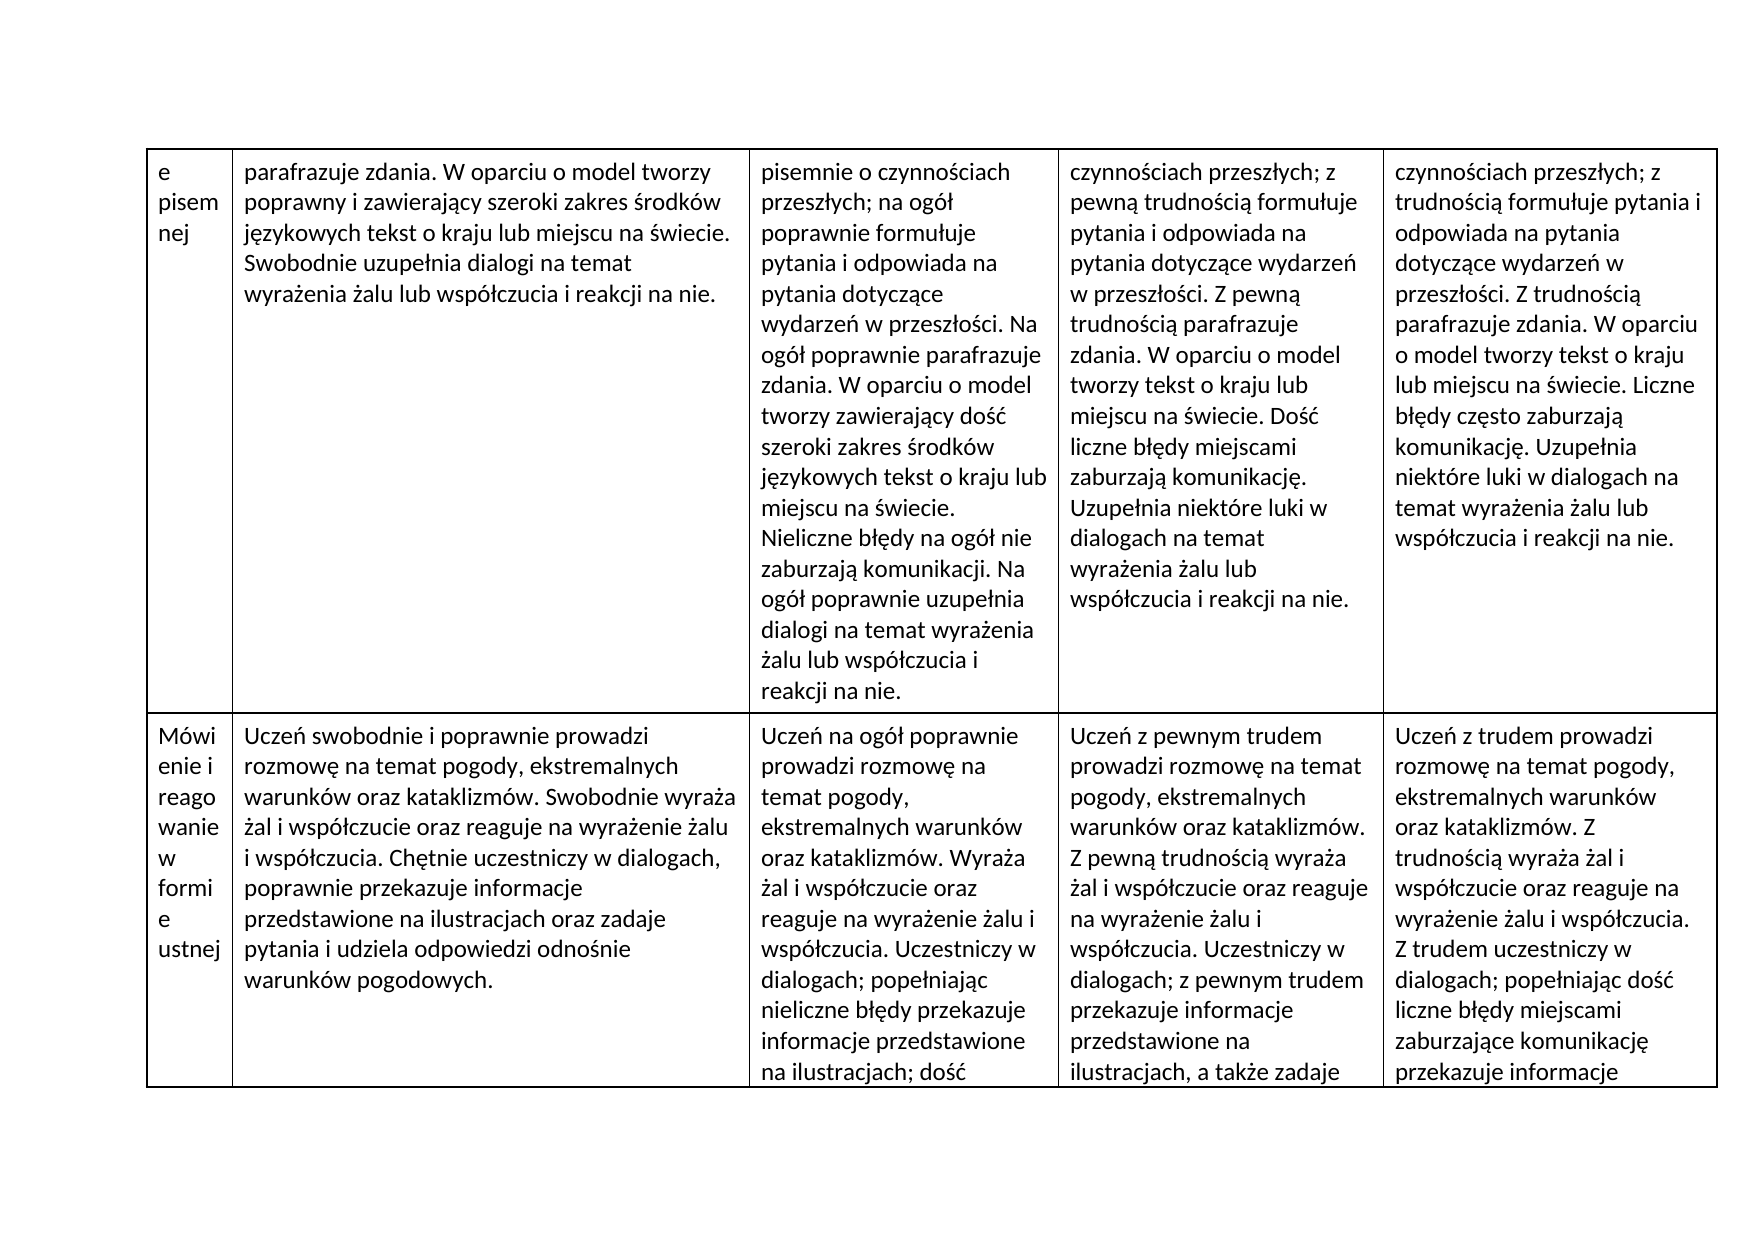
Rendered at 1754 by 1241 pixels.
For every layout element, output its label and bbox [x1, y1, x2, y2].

table_cell [750, 150, 1058, 712]
table_cell [233, 150, 749, 712]
table_cell [1384, 714, 1716, 1086]
table_cell [148, 714, 232, 1086]
table_cell [148, 150, 232, 712]
table_cell [1059, 150, 1383, 712]
table_cell [233, 714, 749, 1086]
table_cell [1059, 714, 1383, 1086]
table_cell [1384, 150, 1716, 712]
table_cell [750, 714, 1058, 1086]
